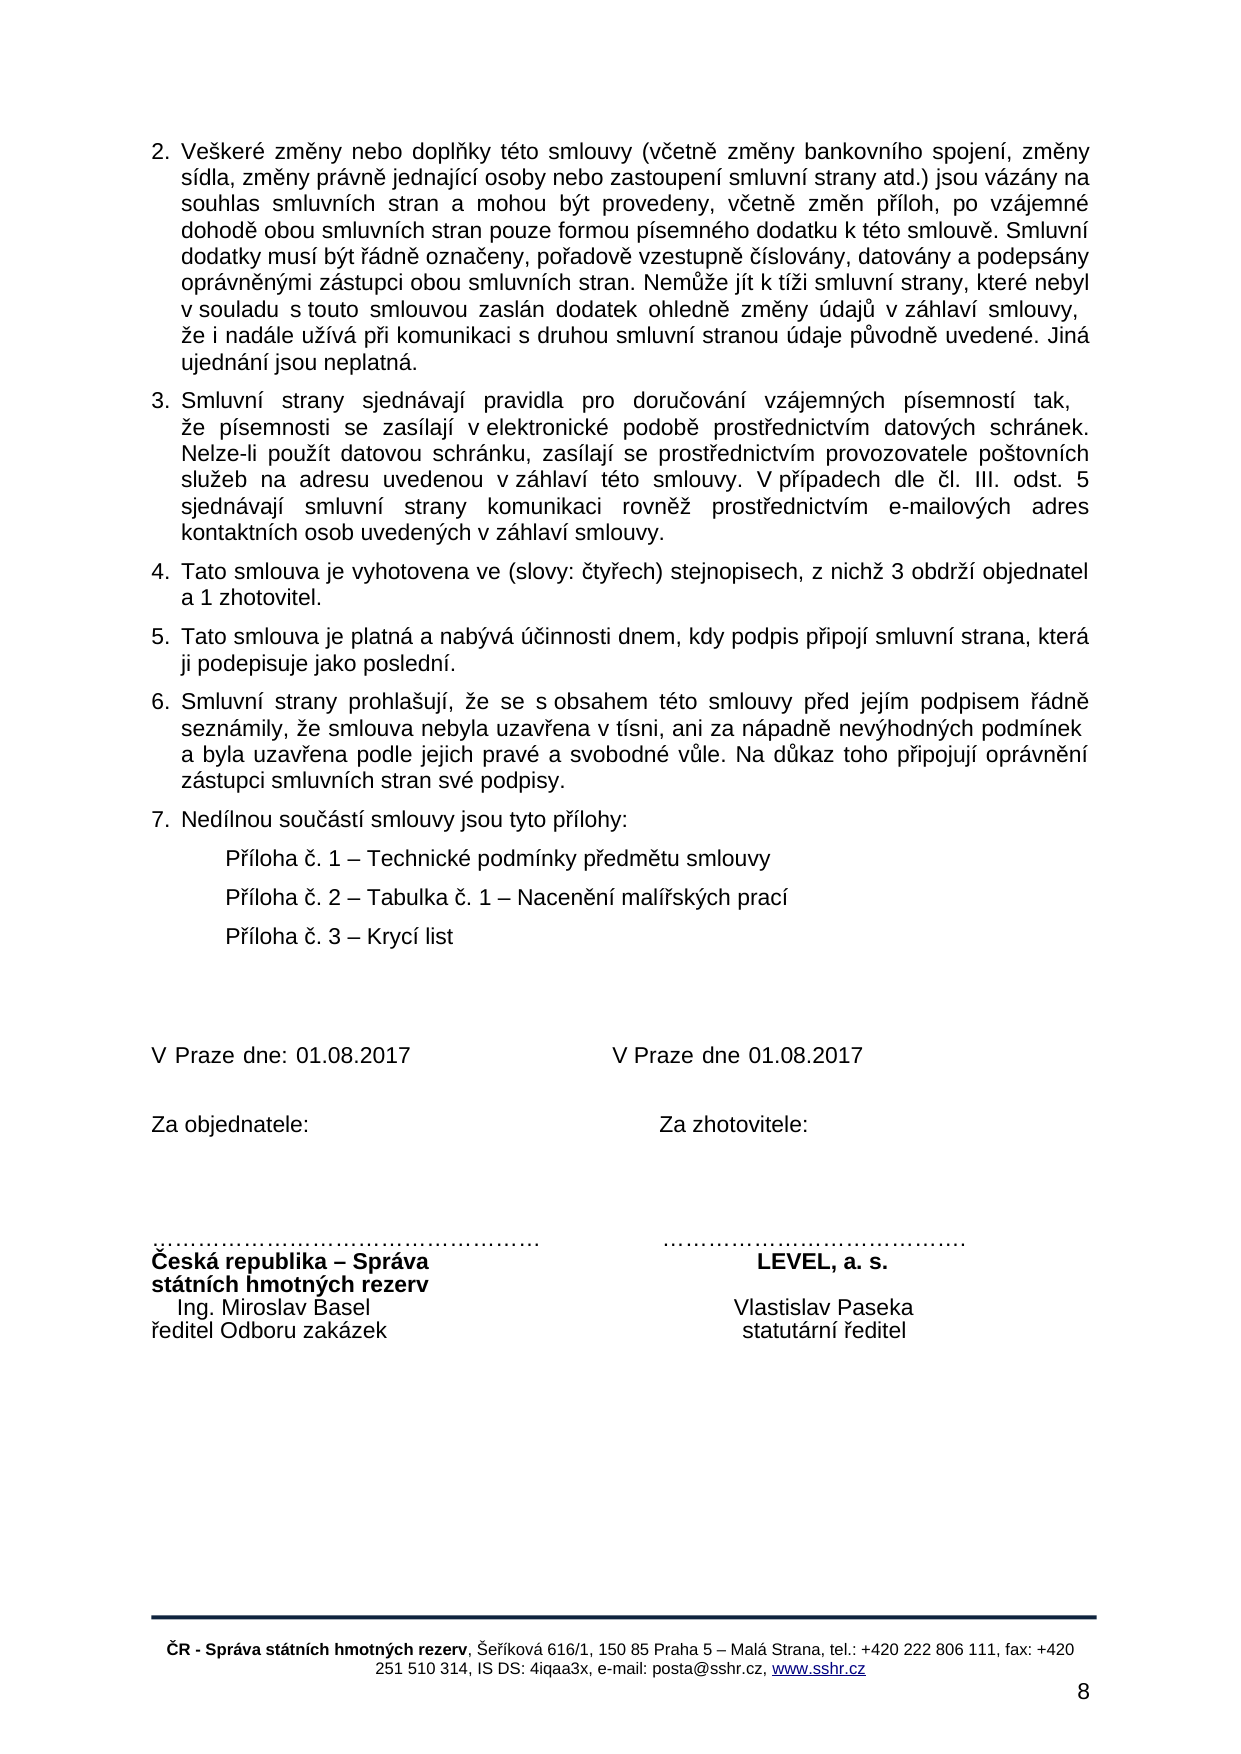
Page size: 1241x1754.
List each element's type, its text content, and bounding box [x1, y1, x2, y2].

text V Praze dne: 01.08.2017 V Praze dne 01.08.2017 [151, 1045, 1089, 1114]
list Smluvní strany sjednávají pravidla pro doručování vzájemných písemností tak, že písemnosti se zasílají v elektronické podobě prostřednictvím datových schránek. Nelze-li použít datovou schránku, zasílají se prostřednictvím provozovatele poštovních služeb na adresu uvedenou v záhlaví této smlouvy. V případech dle čl. III. odst. 5 sjednávají smluvní strany komunikaci rovněž prostřednictvím e-mailových adres kontaktních osob uvedených v záhlaví smlouvy. [151, 387, 1089, 545]
list Tato smlouva je platná a nabývá účinnosti dnem, kdy podpis připojí smluvní strana, která ji podepisuje jako poslední. [151, 623, 1089, 676]
text …………………………………………… …………………………………. [151, 1228, 1089, 1251]
list Veškeré změny nebo doplňky této smlouvy (včetně změny bankovního spojení, změny sídla, změny právně jednající osoby nebo zastoupení smluvní strany atd.) jsou vázány na souhlas smluvních stran a mohou být provedeny, včetně změn příloh, po vzájemné dohodě obou smluvních stran pouze formou písemného dodatku k této smlouvě. Smluvní dodatky musí být řádně označeny, pořadově vzestupně číslovány, datovány a podepsány oprávněnými zástupci obou smluvních stran. Nemůže jít k tíži smluvní strany, které nebyl v souladu s touto smlouvou zaslán dodatek ohledně změny údajů v záhlaví smlouvy, že i nadále užívá při komunikaci s druhou smluvní stranou údaje původně uvedené. Jiná ujednání jsou neplatná. [151, 138, 1089, 375]
list Smluvní strany prohlašují, že se s obsahem této smlouvy před jejím podpisem řádně seznámily, že smlouva nebyla uzavřena v tísni, ani za nápadně nevýhodných podmínek a byla uzavřena podle jejich pravé a svobodné vůle. Na důkaz toho připojují oprávnění zástupci smluvních stran své podpisy. [151, 688, 1089, 794]
text Příloha č. 2 – Tabulka č. 1 – Nacenění malířských prací [225, 884, 1089, 910]
text ředitel Odboru zakázek statutární ředitel [151, 1320, 1089, 1343]
text státních hmotných rezerv [151, 1274, 1089, 1297]
text Příloha č. 3 – Krycí list [225, 923, 1089, 949]
list Nedílnou součástí smlouvy jsou tyto přílohy: [151, 806, 1089, 833]
text Za objednatele: Za zhotovitele: [151, 1114, 1089, 1137]
text Ing. Miroslav Basel Vlastislav Paseka [151, 1297, 1089, 1320]
text Česká republika – Správa LEVEL, a. s. [151, 1251, 1089, 1274]
text Příloha č. 1 – Technické podmínky předmětu smlouvy [225, 845, 1089, 871]
list Tato smlouva je vyhotovena ve (slovy: čtyřech) stejnopisech, z nichž 3 obdrží objednatel a 1 zhotovitel. [151, 558, 1089, 611]
